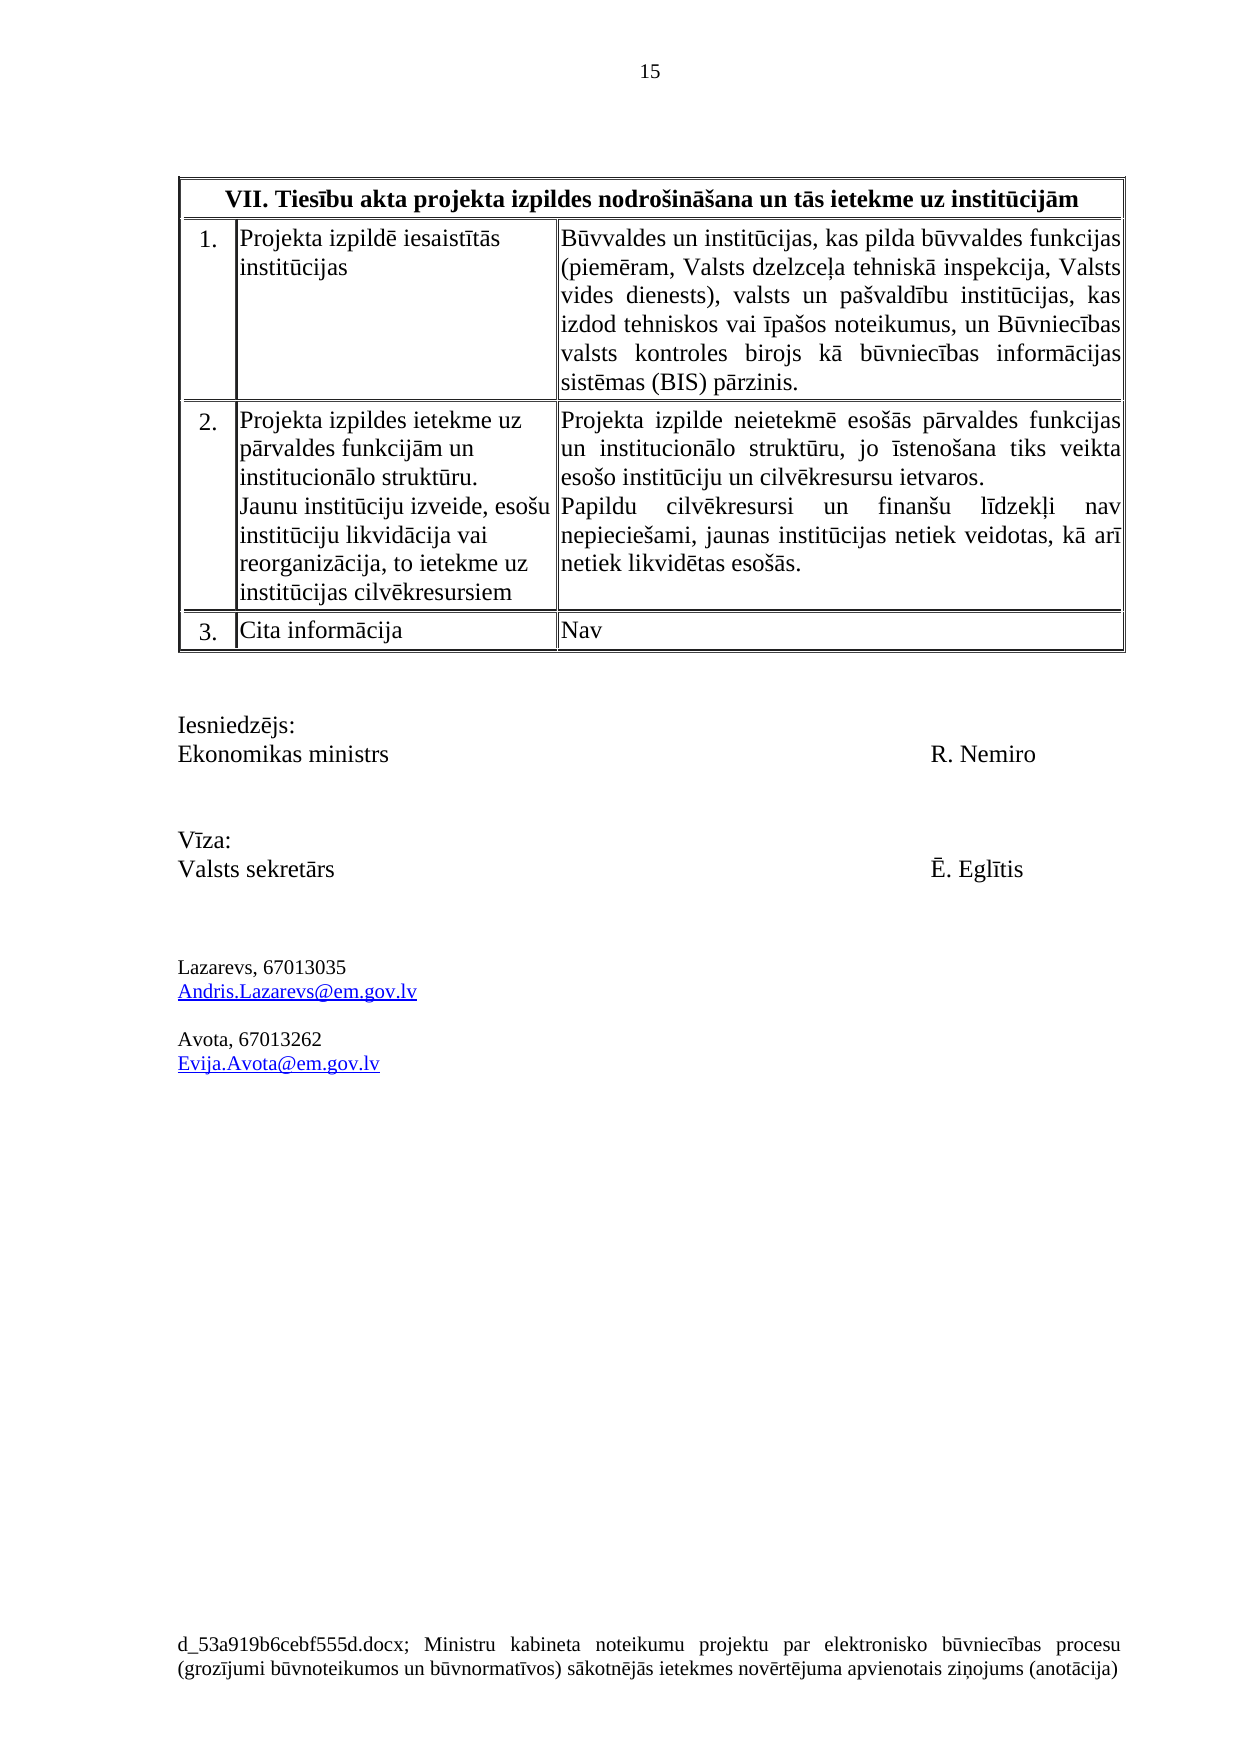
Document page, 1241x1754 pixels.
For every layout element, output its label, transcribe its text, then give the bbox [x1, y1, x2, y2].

table_cell 2. [181, 399, 235, 609]
text Andris.Lazarevs@em.gov.lv [177, 979, 1122, 1003]
table_cell Projekta izpilde neietekmē esošās pārvaldes funkcijas un institucionālo struktūru, jo īstenošana tiks veikta esošo institūciju un cilvēkresursu ietvaros. Papildu cilvēkresursi un finanšu līdzekļi nav nepieciešami, jaunas institūcijas netiek veidotas, kā arī netiek likvidētas esošās. [559, 399, 1123, 609]
table_header VII. Tiesību akta projekta izpildes nodrošināšana un tās ietekme uz institūcijām [181, 180, 1123, 216]
text Valsts sekretārs Ē. Eglītis [177, 854, 1122, 882]
text Vīza: [177, 825, 1122, 854]
text Ekonomikas ministrs R. Nemiro [177, 739, 1122, 767]
table_cell Nav [558, 609, 1123, 649]
table_cell 3. [181, 609, 236, 649]
text Lazarevs, 67013035 [177, 954, 1122, 979]
table_cell Būvvaldes un institūcijas, kas pilda būvvaldes funkcijas (piemēram, Valsts dzelzceļa tehniskā inspekcija, Valsts vides dienests), valsts un pašvaldību institūcijas, kas izdod tehniskos vai īpašos noteikumus, un Būvniecības valsts kontroles birojs kā būvniecības informācijas sistēmas (BIS) pārzinis. [558, 216, 1123, 398]
text Avota, 67013262 [177, 1027, 1122, 1051]
table_cell 1. [181, 216, 236, 398]
table_cell Projekta izpildes ietekme uz pārvaldes funkcijām un institucionālo struktūru. Jaunu institūciju izveide, esošu institūciju likvidācija vai reorganizācija, to ietekme uz institūcijas cilvēkresursiem [238, 402, 556, 609]
text Evija.Avota@em.gov.lv [177, 1051, 1122, 1075]
table_cell Projekta izpildē iesaistītās institūcijas [238, 220, 556, 398]
text Iesniedzējs: [177, 710, 1122, 739]
table_cell Cita informācija [236, 613, 557, 649]
